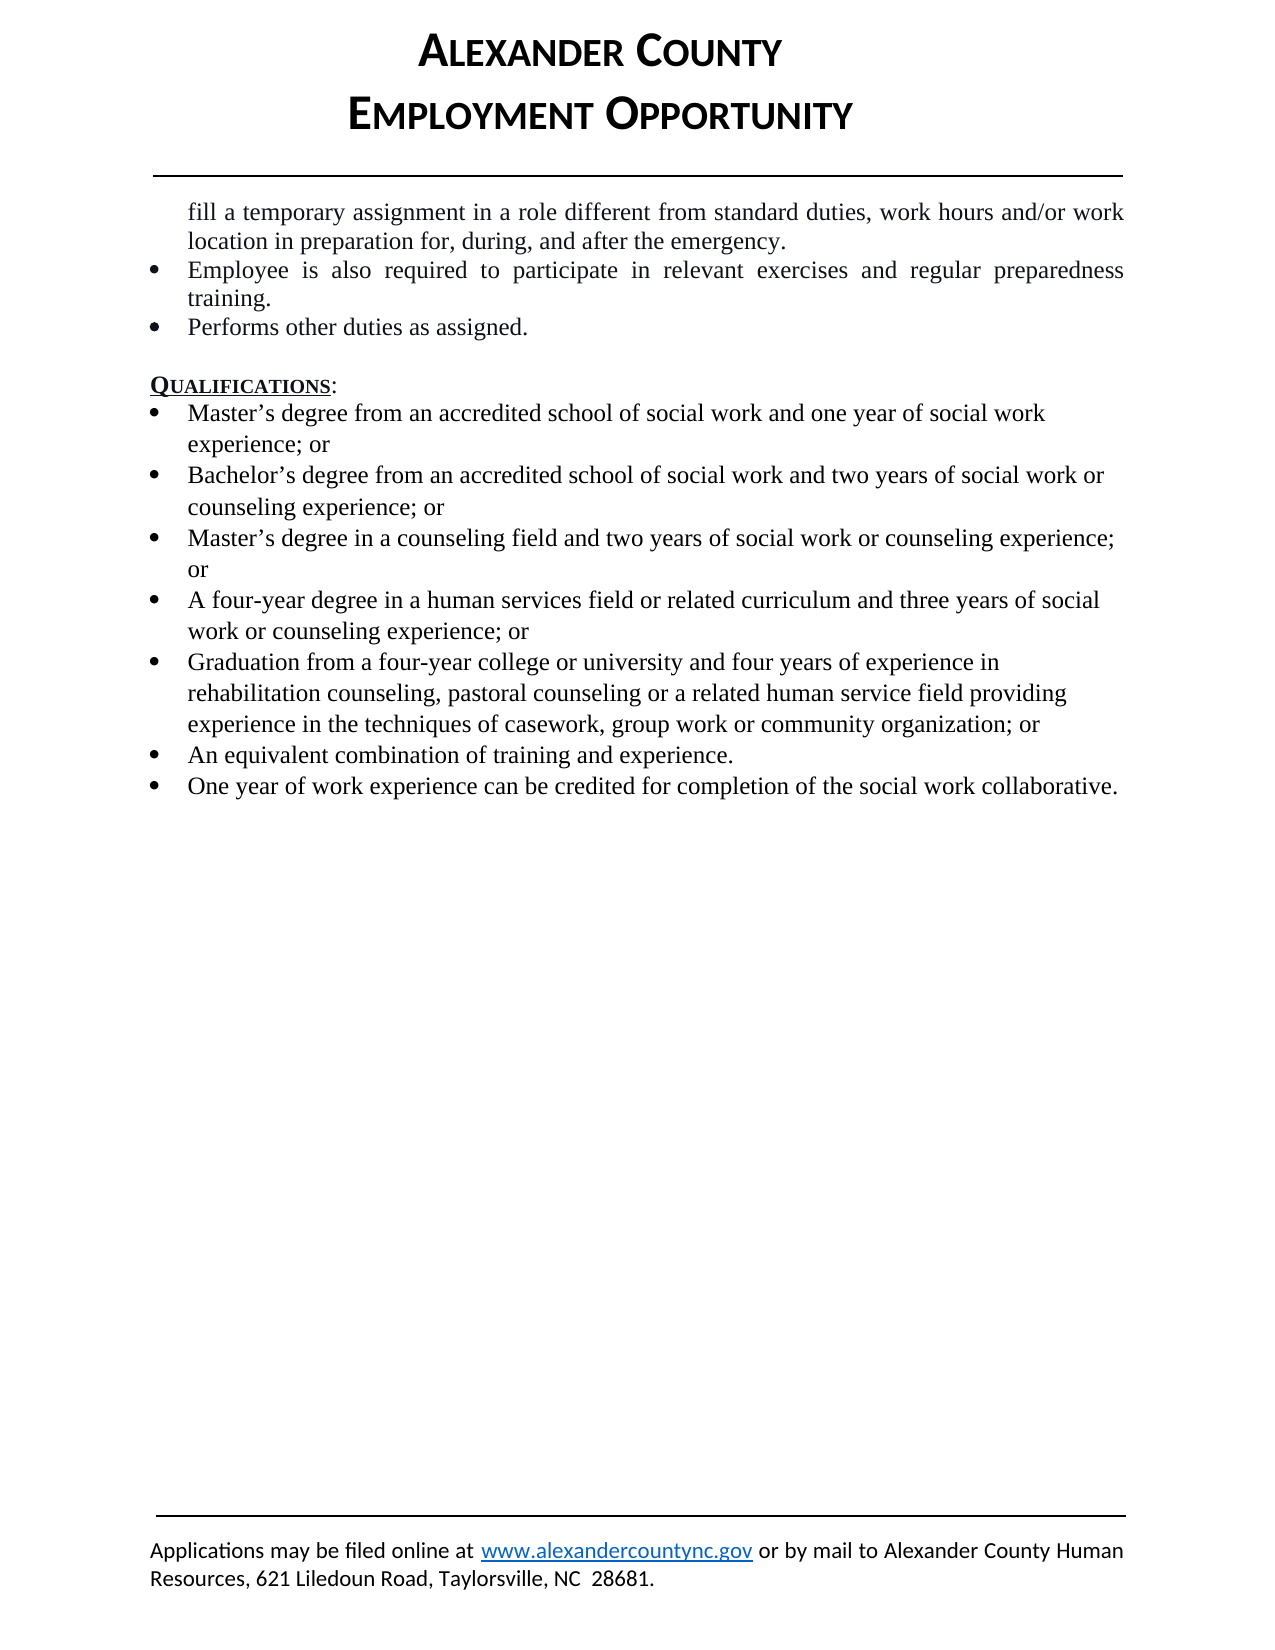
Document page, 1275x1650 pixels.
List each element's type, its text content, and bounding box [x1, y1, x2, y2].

list Performs other duties as assigned. [150, 312, 1125, 341]
list A four-year degree in a human services field or related curriculum and three years of social work or counseling experience; or [150, 585, 1125, 644]
list An equivalent combination of training and experience. [150, 740, 1125, 769]
list Master’s degree from an accredited school of social work and one year of social work experience; or [150, 398, 1125, 458]
list One year of work experience can be credited for completion of the social work collaborative. [150, 771, 1125, 800]
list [150, 197, 1125, 255]
text Qualifications: [150, 370, 1125, 398]
list Graduation from a four-year college or university and four years of experience in rehabilitation counseling, pastoral counseling or a related human service field providing experience in the techniques of casework, group work or community organization; or [150, 647, 1125, 738]
list Bachelor’s degree from an accredited school of social work and two years of social work or counseling experience; or [150, 461, 1125, 520]
list Employee is also required to participate in relevant exercises and regular preparedness training. [150, 255, 1125, 312]
list Master’s degree in a counseling field and two years of social work or counseling experience; or [150, 523, 1125, 582]
